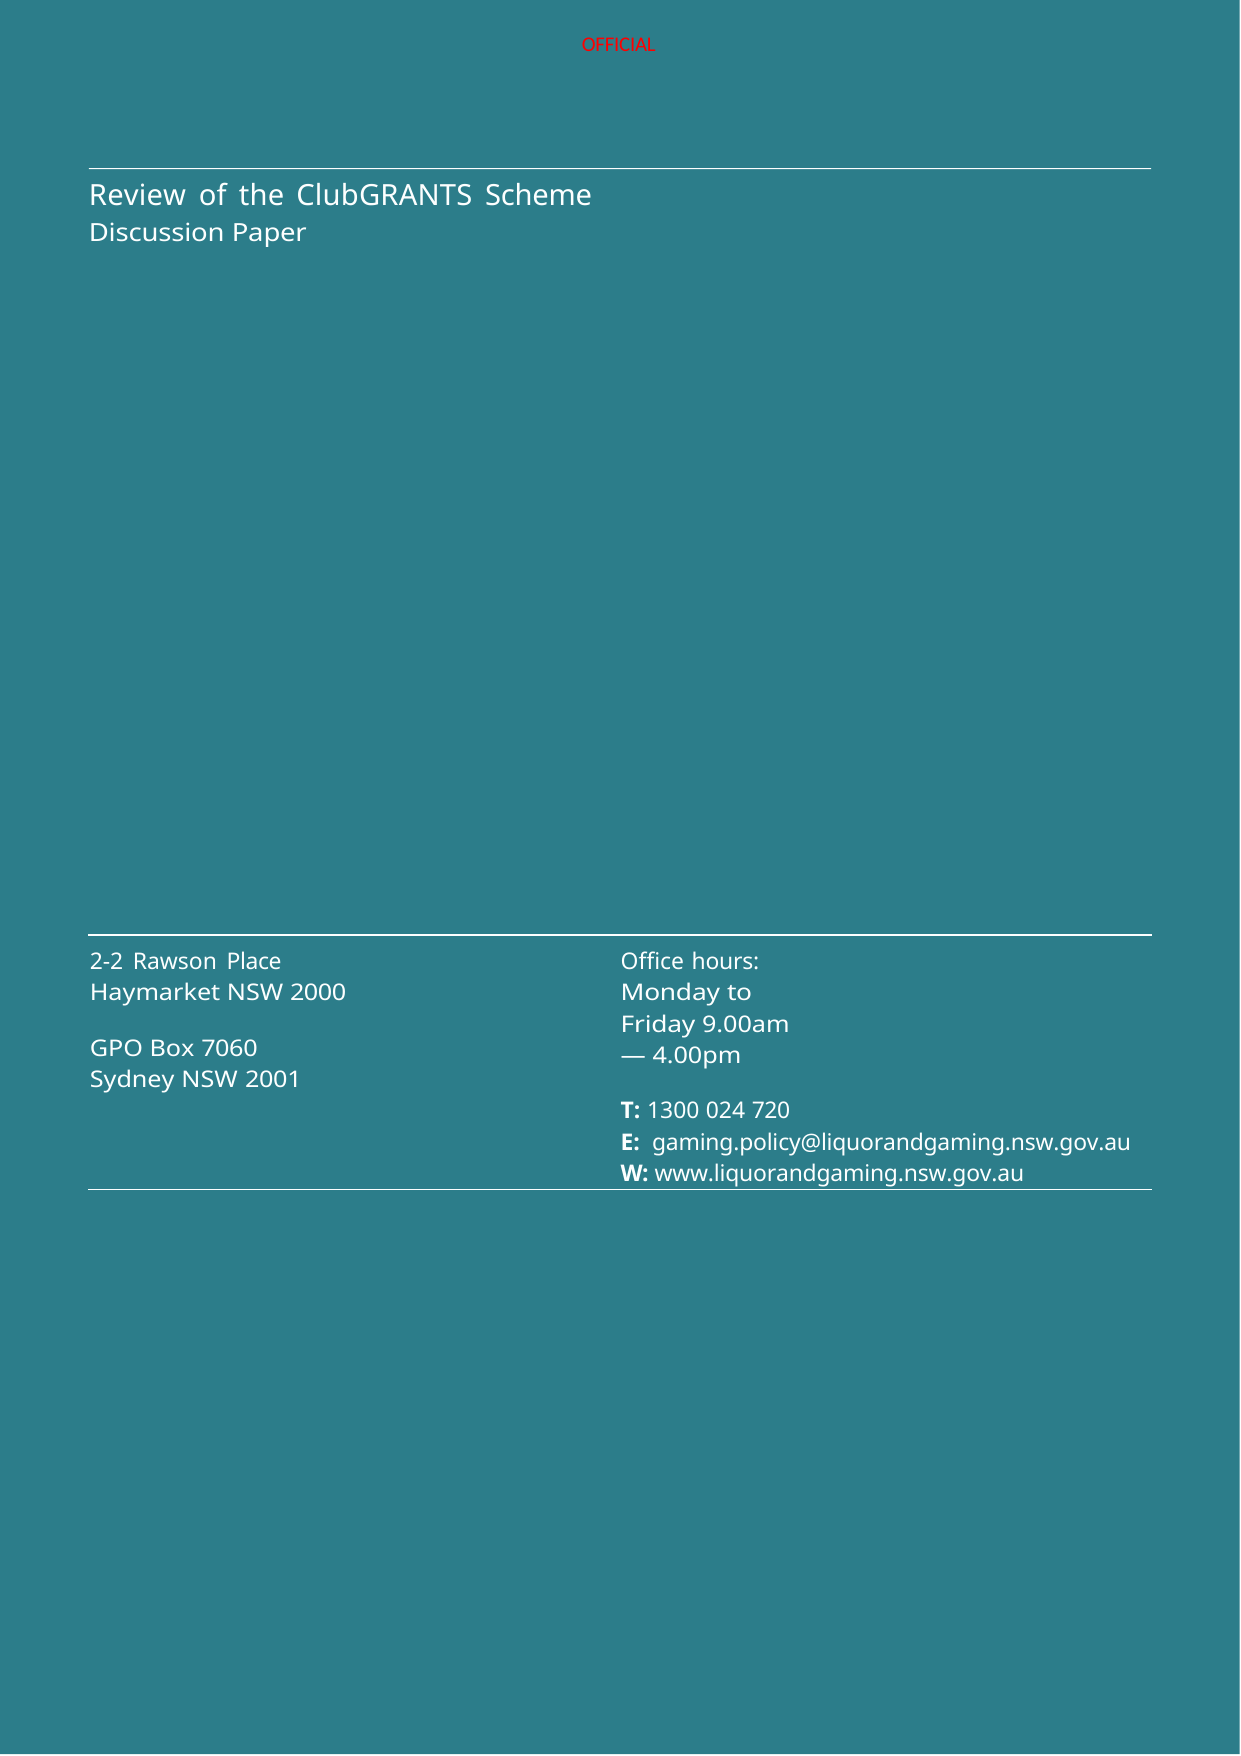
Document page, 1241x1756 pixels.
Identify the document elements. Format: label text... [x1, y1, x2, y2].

subtitle Discussion Paper [89, 214, 1163, 249]
subtitle Review of the ClubGRANTS Scheme [89, 174, 1163, 214]
table_header 2-2 Rawson Place Haymarket NSW 2000 GPO Box 7060 Sydney NSW 2001 [88, 936, 475, 1188]
table_header Office hours: Monday to Friday 9.00am — 4.00pm T: 1300 024 720 E: gaming.policy@liquorandgaming.nsw.gov.au W: www.liquorandgaming.nsw.gov.au [475, 936, 1152, 1188]
text OFFICIAL [75, 31, 1162, 57]
